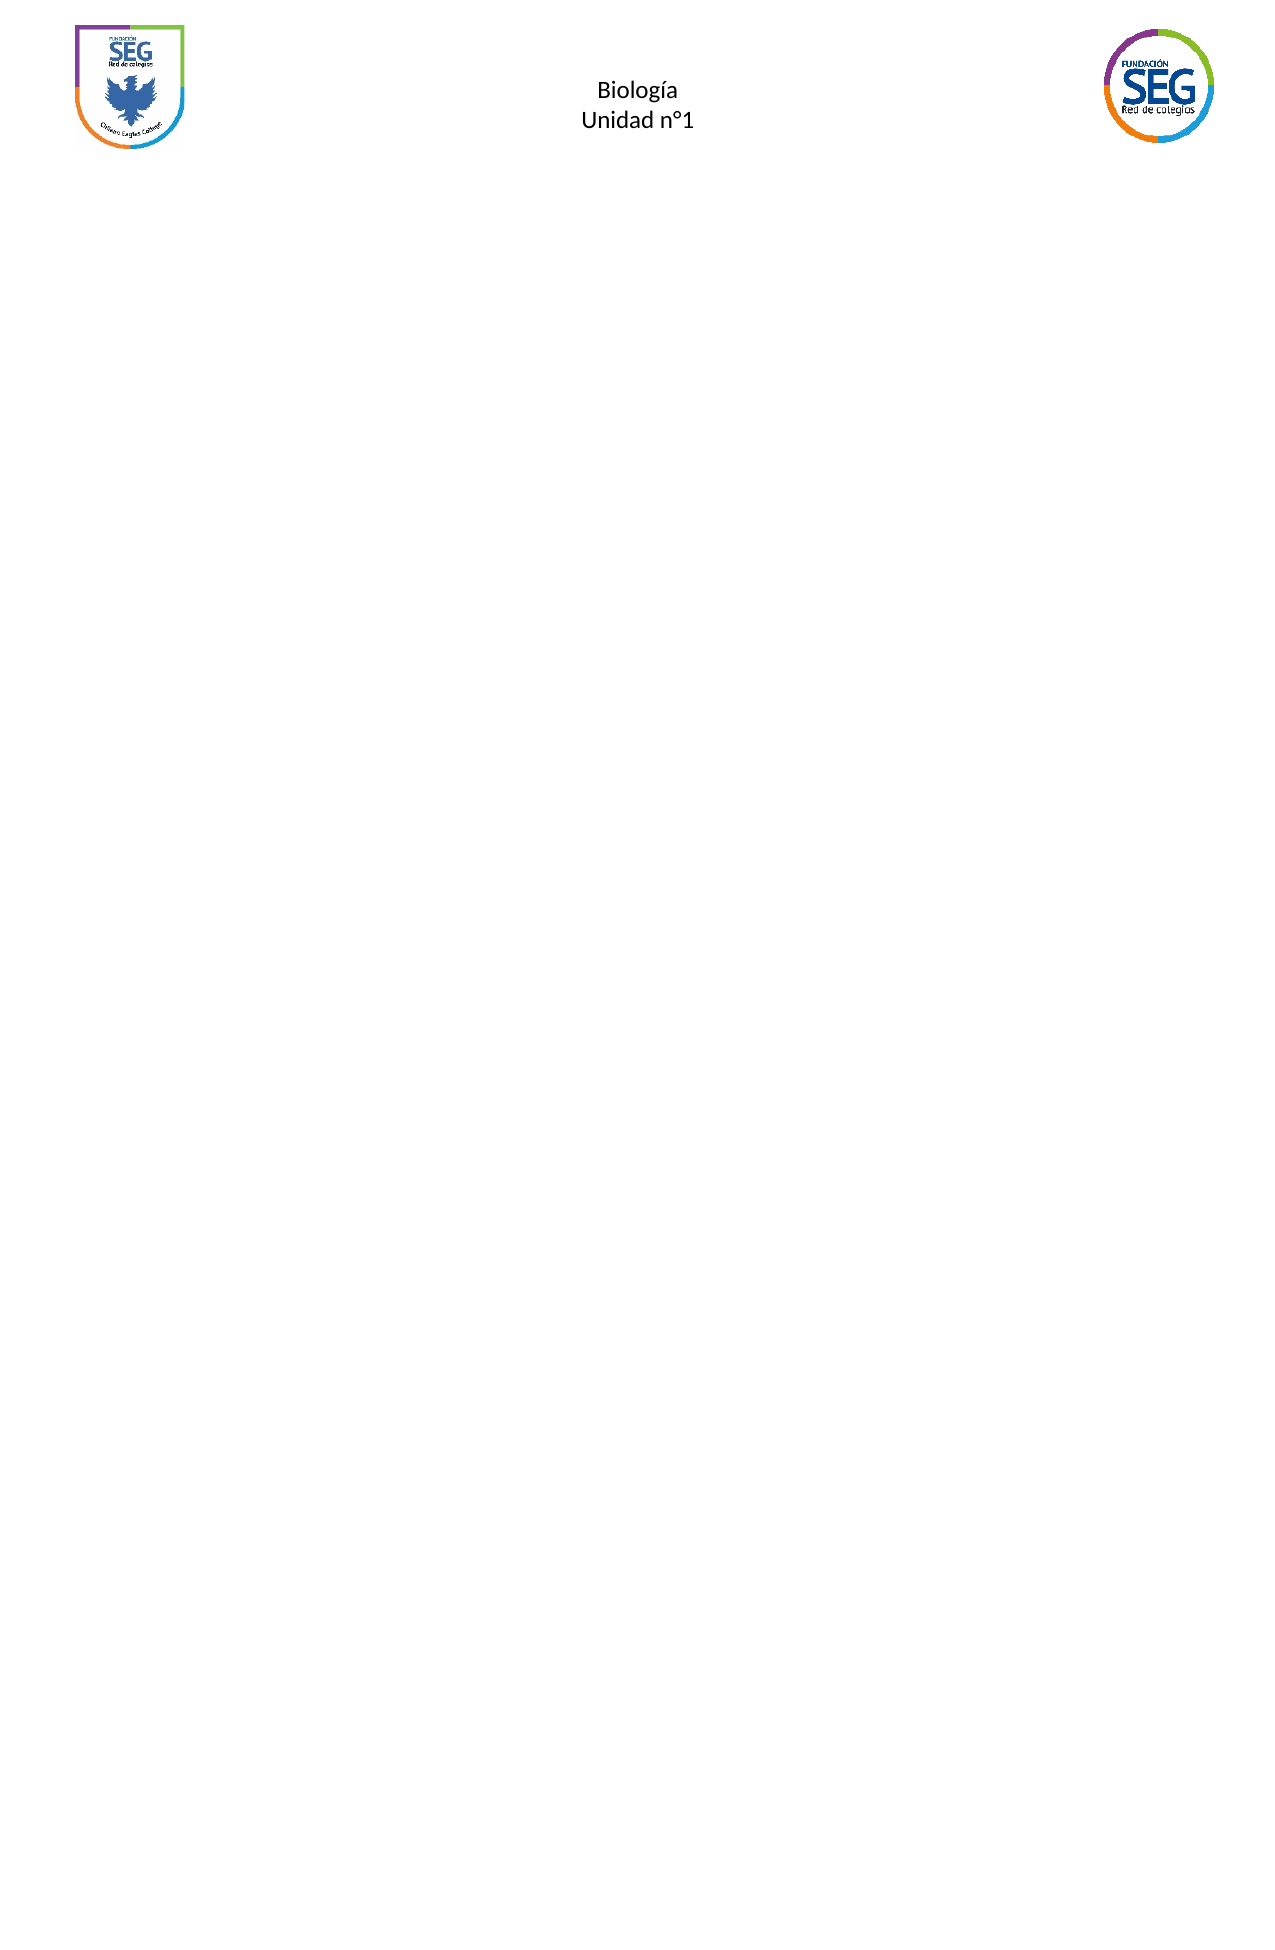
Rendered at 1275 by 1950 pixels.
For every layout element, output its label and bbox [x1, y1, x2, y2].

picture [1098, 24, 1218, 149]
picture [75, 25, 185, 149]
picture [141, 103, 185, 149]
